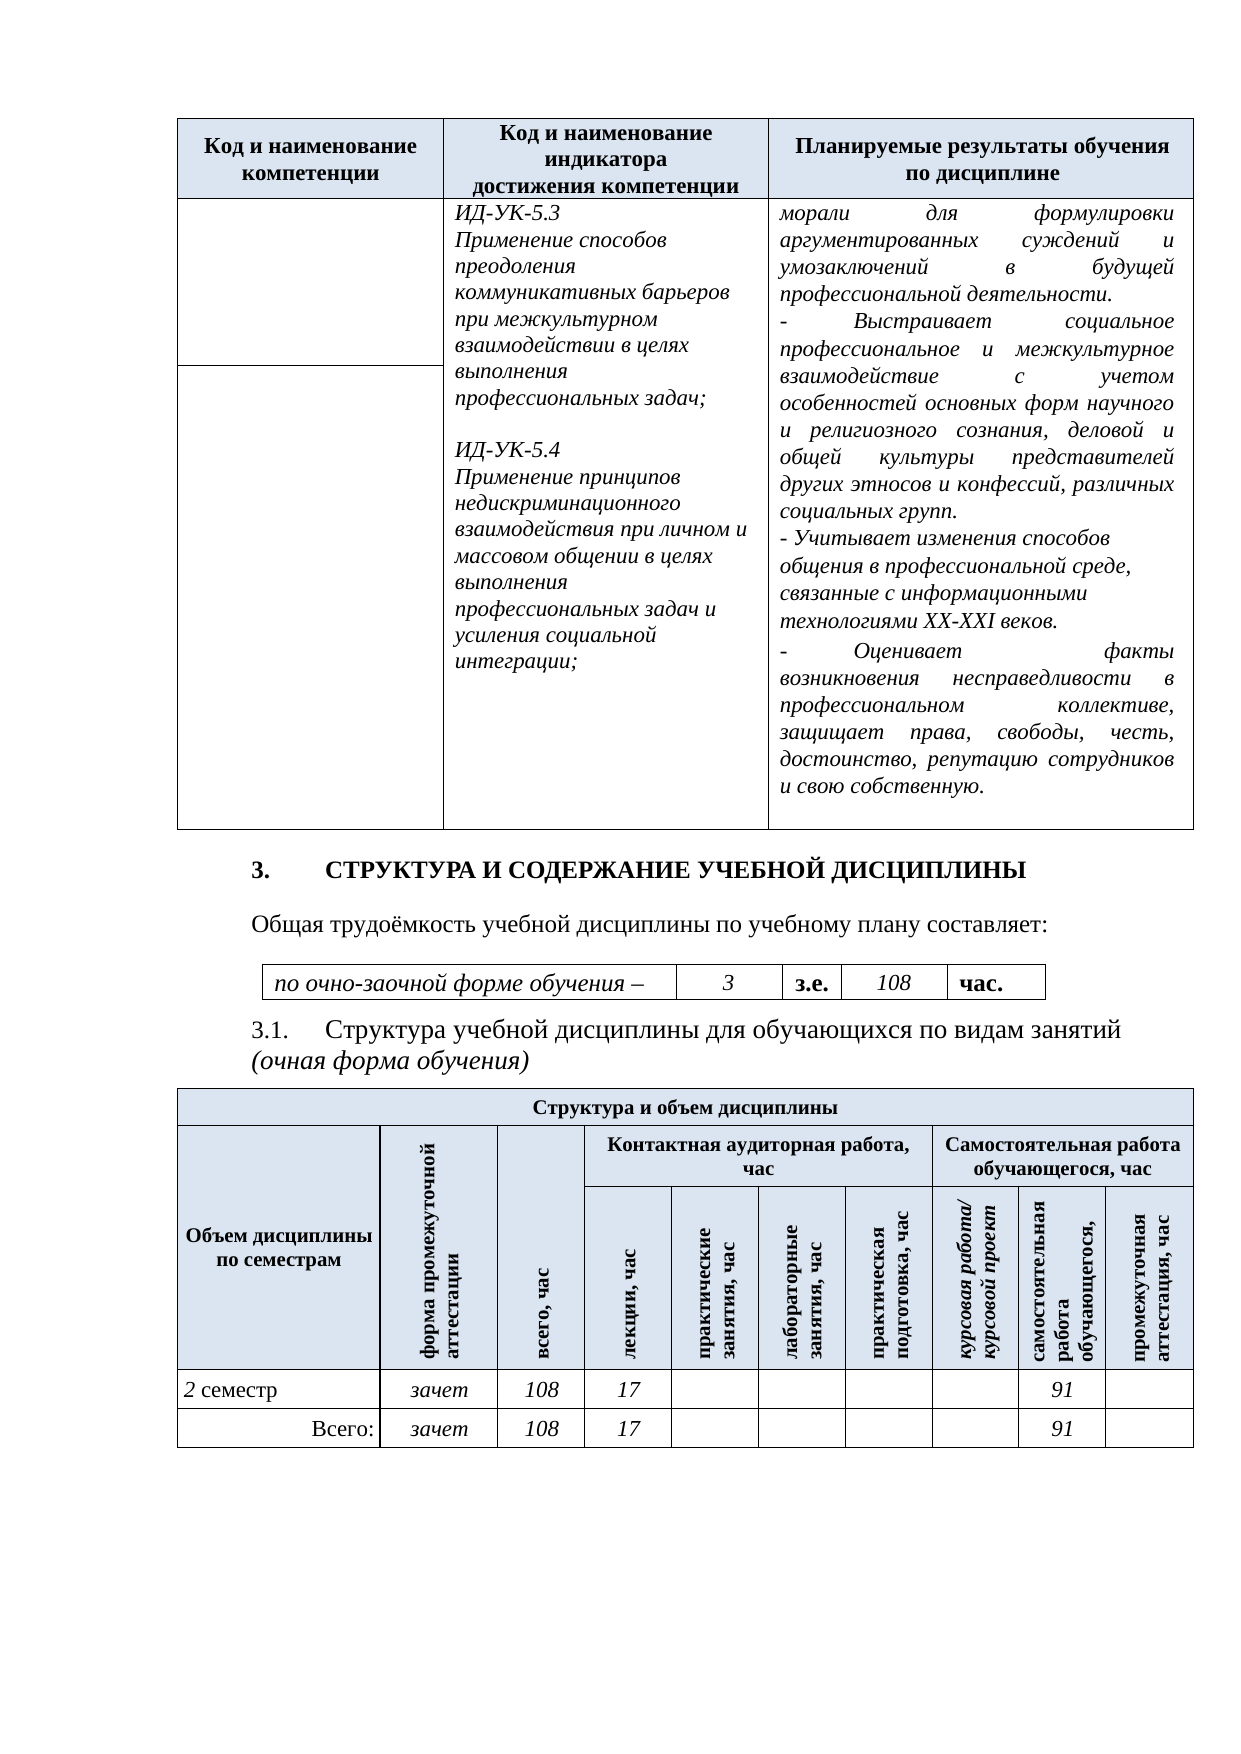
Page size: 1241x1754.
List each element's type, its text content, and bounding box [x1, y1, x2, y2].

table_cell Самостоятельная работа обучающегося, час [933, 1126, 1193, 1186]
table_cell [933, 1370, 1018, 1408]
table_cell 17 [585, 1370, 671, 1408]
table_header з.е. [783, 965, 841, 999]
table_cell самостоятельная работа обучающегося, час [1019, 1187, 1105, 1369]
table_cell [759, 1409, 845, 1447]
table_cell Всего: [178, 1409, 379, 1447]
table_cell 91 [1019, 1370, 1105, 1408]
table_cell [672, 1370, 758, 1408]
table_cell [846, 1409, 932, 1447]
table_header час. [948, 965, 1045, 999]
table_cell форма промежуточной аттестации [381, 1126, 497, 1369]
table_cell [1106, 1370, 1193, 1408]
table_cell 2 семестр [178, 1370, 379, 1408]
table_header Код и наименование компетенции [178, 119, 443, 198]
table_cell Объем дисциплины по семестрам [178, 1126, 379, 1369]
table_cell 17 [585, 1409, 671, 1447]
table_cell зачет [381, 1409, 497, 1447]
table_cell практическая подготовка, час [846, 1187, 932, 1369]
table_cell 108 [498, 1370, 584, 1408]
table_cell промежуточная аттестация, час [1106, 1187, 1193, 1369]
table_header 108 [842, 965, 947, 999]
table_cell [178, 199, 443, 364]
table_cell Контактная аудиторная работа, час [585, 1126, 932, 1186]
table_header Код и наименование индикатора достижения компетенции [444, 119, 768, 198]
table_header по очно-заочной форме обучения – [263, 965, 676, 999]
table_cell [846, 1370, 932, 1408]
table_header Структура и объем дисциплины [178, 1089, 1193, 1125]
table_cell всего, час [498, 1126, 584, 1369]
list Общая трудоёмкость учебной дисциплины по учебному плану составляет: [177, 909, 1181, 938]
table_cell лекции, час [585, 1187, 671, 1369]
table_cell лабораторные занятия, час [759, 1187, 845, 1369]
table_cell 108 [498, 1409, 584, 1447]
table_cell ИД-УК-5.3 Применение способов преодоления коммуникативных барьеров при межкультурном взаимодействии в целях выполнения профессиональных задач; ИД-УК-5.4 Применение принципов недискриминационного взаимодействия при личном и массовом общении в целях выполнения профессиональных задач и усиления социальной интеграции; [444, 199, 768, 829]
table_header Планируемые результаты обучения по дисциплине [769, 119, 1193, 198]
table_cell зачет [381, 1370, 497, 1408]
table_cell [759, 1370, 845, 1408]
table_cell 91 [1019, 1409, 1105, 1447]
table_cell [933, 1409, 1018, 1447]
table_cell [672, 1409, 758, 1447]
table_cell [178, 366, 443, 829]
table_header 3 [677, 965, 782, 999]
table_cell [1106, 1409, 1193, 1447]
table_cell практические занятия, час [672, 1187, 758, 1369]
subtitle СТРУКТУРА И СОДЕРЖАНИЕ УЧЕБНОЙ ДИСЦИПЛИНЫ [251, 855, 1181, 884]
table_cell курсовая работа/ курсовой проект [933, 1187, 1018, 1369]
subtitle Структура учебной дисциплины для обучающихся по видам занятий (очная форма обучения) [251, 1013, 1181, 1075]
